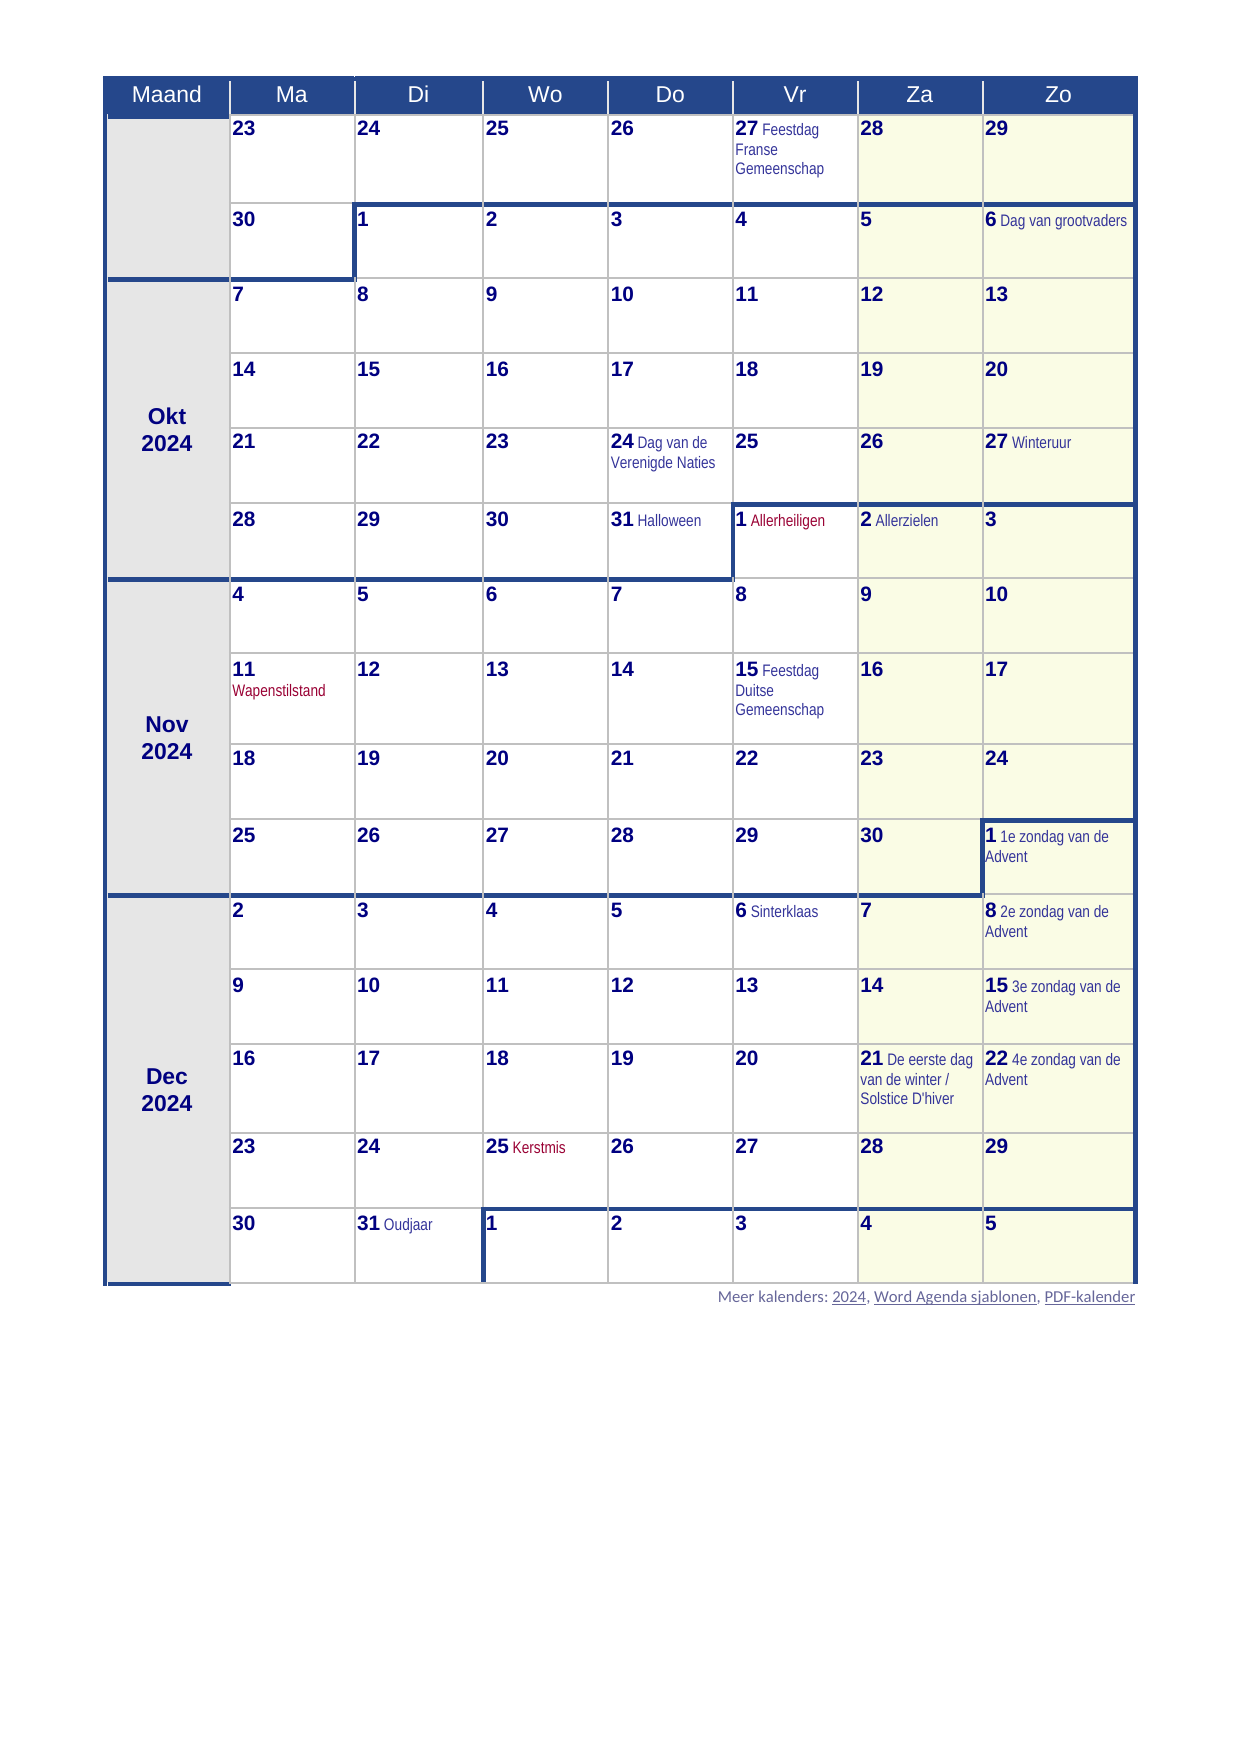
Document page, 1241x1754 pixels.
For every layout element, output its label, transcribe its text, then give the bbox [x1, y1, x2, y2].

table_cell 1 [357, 207, 482, 277]
table_header Ma [231, 81, 354, 114]
table_cell 10 [609, 279, 732, 352]
table_cell 2 [609, 1211, 732, 1282]
table_cell 30 [231, 204, 352, 277]
table_cell 31 Oudjaar [356, 1209, 481, 1282]
table_cell 3 [734, 1211, 857, 1282]
table_cell 14 [609, 654, 732, 743]
table_cell 25 [484, 116, 607, 202]
table_cell 6 Dag van grootvaders [984, 207, 1133, 277]
table_cell 28 [609, 820, 732, 893]
table_cell 27 Winteruur [984, 429, 1133, 502]
table_cell 23 [231, 116, 354, 202]
table_cell 18 [734, 354, 857, 427]
table_cell 24 [356, 116, 482, 202]
table_cell 17 [984, 654, 1133, 743]
table_cell 23 [231, 1134, 354, 1207]
table_cell 22 [356, 429, 482, 502]
table_cell 2 [231, 898, 354, 968]
table_cell 23 [484, 429, 607, 502]
table_cell 5 [984, 1211, 1133, 1282]
table_cell 1 [486, 1211, 607, 1282]
table_cell 19 [356, 745, 482, 818]
table_header Do [609, 81, 732, 114]
table_cell 22 4e zondag van de Advent [984, 1045, 1133, 1132]
table_cell 20 [734, 1045, 857, 1132]
table_cell 8 [356, 279, 482, 352]
table_cell 19 [859, 354, 982, 427]
table_cell 5 [859, 207, 982, 277]
table_cell 4 [484, 898, 607, 968]
table_cell 9 [484, 279, 607, 352]
table_cell 15 Feestdag Duitse Gemeenschap [734, 654, 857, 743]
table_cell 4 [859, 1211, 982, 1282]
table_cell 30 [859, 820, 980, 893]
table_cell 5 [356, 582, 482, 652]
table_cell 26 [859, 429, 982, 502]
table_cell 11 [484, 970, 607, 1043]
table_cell 9 [859, 579, 982, 652]
table_header Wo [484, 81, 607, 114]
table_cell 4 [734, 207, 857, 277]
table_header Za [859, 81, 982, 114]
table_cell 8 [734, 579, 857, 652]
table_cell 17 [609, 354, 732, 427]
table_cell Okt 2024 [107, 278, 229, 577]
table_cell 17 [356, 1045, 482, 1132]
table_cell 12 [356, 654, 482, 743]
table_cell 9 [231, 970, 354, 1043]
table_cell 18 [231, 745, 354, 818]
table_header Zo [984, 81, 1133, 114]
table_cell 24 [984, 745, 1133, 818]
table_cell 21 [609, 745, 732, 818]
table_cell 13 [484, 654, 607, 743]
table_cell 31 Halloween [609, 504, 731, 577]
table_cell 7 [859, 898, 982, 968]
table_cell Dec 2024 [107, 894, 229, 1282]
table_cell 5 [609, 898, 732, 968]
table_cell 4 [231, 582, 354, 652]
table_cell 25 [231, 820, 354, 893]
table_cell 26 [609, 116, 732, 202]
table_cell 1 Allerheiligen [735, 507, 857, 577]
table_cell 7 [231, 282, 354, 352]
table_cell 3 [984, 507, 1133, 577]
table_cell 18 [484, 1045, 607, 1132]
table_cell 16 [859, 654, 982, 743]
table_cell 13 [984, 279, 1133, 352]
table_cell 2 Allerzielen [859, 507, 982, 577]
table_cell 13 [734, 970, 857, 1043]
table_cell 1 1e zondag van de Advent [985, 823, 1133, 893]
table_cell 21 [231, 429, 354, 502]
table_cell 7 [609, 582, 732, 652]
table_cell 24 [356, 1134, 482, 1207]
table_cell 24 Dag van de Verenigde Naties [609, 429, 732, 502]
table_cell 26 [609, 1134, 732, 1207]
table_cell 20 [984, 354, 1133, 427]
table_header Di [356, 81, 482, 114]
table_cell 15 [356, 354, 482, 427]
table_cell 16 [231, 1045, 354, 1132]
table_cell 11 Wapenstilstand [231, 654, 354, 743]
table_cell 3 [609, 207, 732, 277]
table_cell 28 [859, 116, 982, 202]
table_cell 20 [484, 745, 607, 818]
table_cell Nov 2024 [107, 578, 229, 893]
table_cell 23 [859, 745, 982, 818]
table_cell 29 [356, 504, 482, 577]
table_cell 14 [859, 970, 982, 1043]
table_cell 14 [231, 354, 354, 427]
table_header Vr [734, 81, 857, 114]
table_cell 19 [609, 1045, 732, 1132]
table_cell 29 [734, 820, 857, 893]
table_cell 10 [984, 579, 1133, 652]
table_cell 27 [484, 820, 607, 893]
table_cell 6 [484, 582, 607, 652]
table_cell 26 [356, 820, 482, 893]
table_cell 30 [484, 504, 607, 577]
table_cell 3 [356, 898, 482, 968]
table_cell 25 [734, 429, 857, 502]
table_cell 16 [484, 354, 607, 427]
table_cell 15 3e zondag van de Advent [984, 970, 1133, 1043]
table_cell 12 [859, 279, 982, 352]
text Meer kalenders: 2024, Word Agenda sjablonen, PDF-kalender [105, 1286, 1135, 1307]
table_cell 29 [984, 1134, 1133, 1207]
table_cell 28 [859, 1134, 982, 1207]
table_cell 28 [231, 504, 354, 577]
table_cell 8 2e zondag van de Advent [984, 895, 1133, 968]
table_cell 30 [231, 1209, 354, 1282]
table_cell 6 Sinterklaas [734, 898, 857, 968]
table_header Maand [107, 81, 229, 114]
table_cell 25 Kerstmis [484, 1134, 607, 1207]
table_cell 27 [734, 1134, 857, 1207]
table_cell 27 Feestdag Franse Gemeenschap [734, 116, 857, 202]
table_cell 10 [356, 970, 482, 1043]
table_cell 22 [734, 745, 857, 818]
table_cell 2 [484, 207, 607, 277]
table_cell 12 [609, 970, 732, 1043]
table_cell 21 De eerste dag van de winter / Solstice D'hiver [859, 1045, 982, 1132]
table_cell 29 [984, 116, 1133, 202]
table_cell 11 [734, 279, 857, 352]
